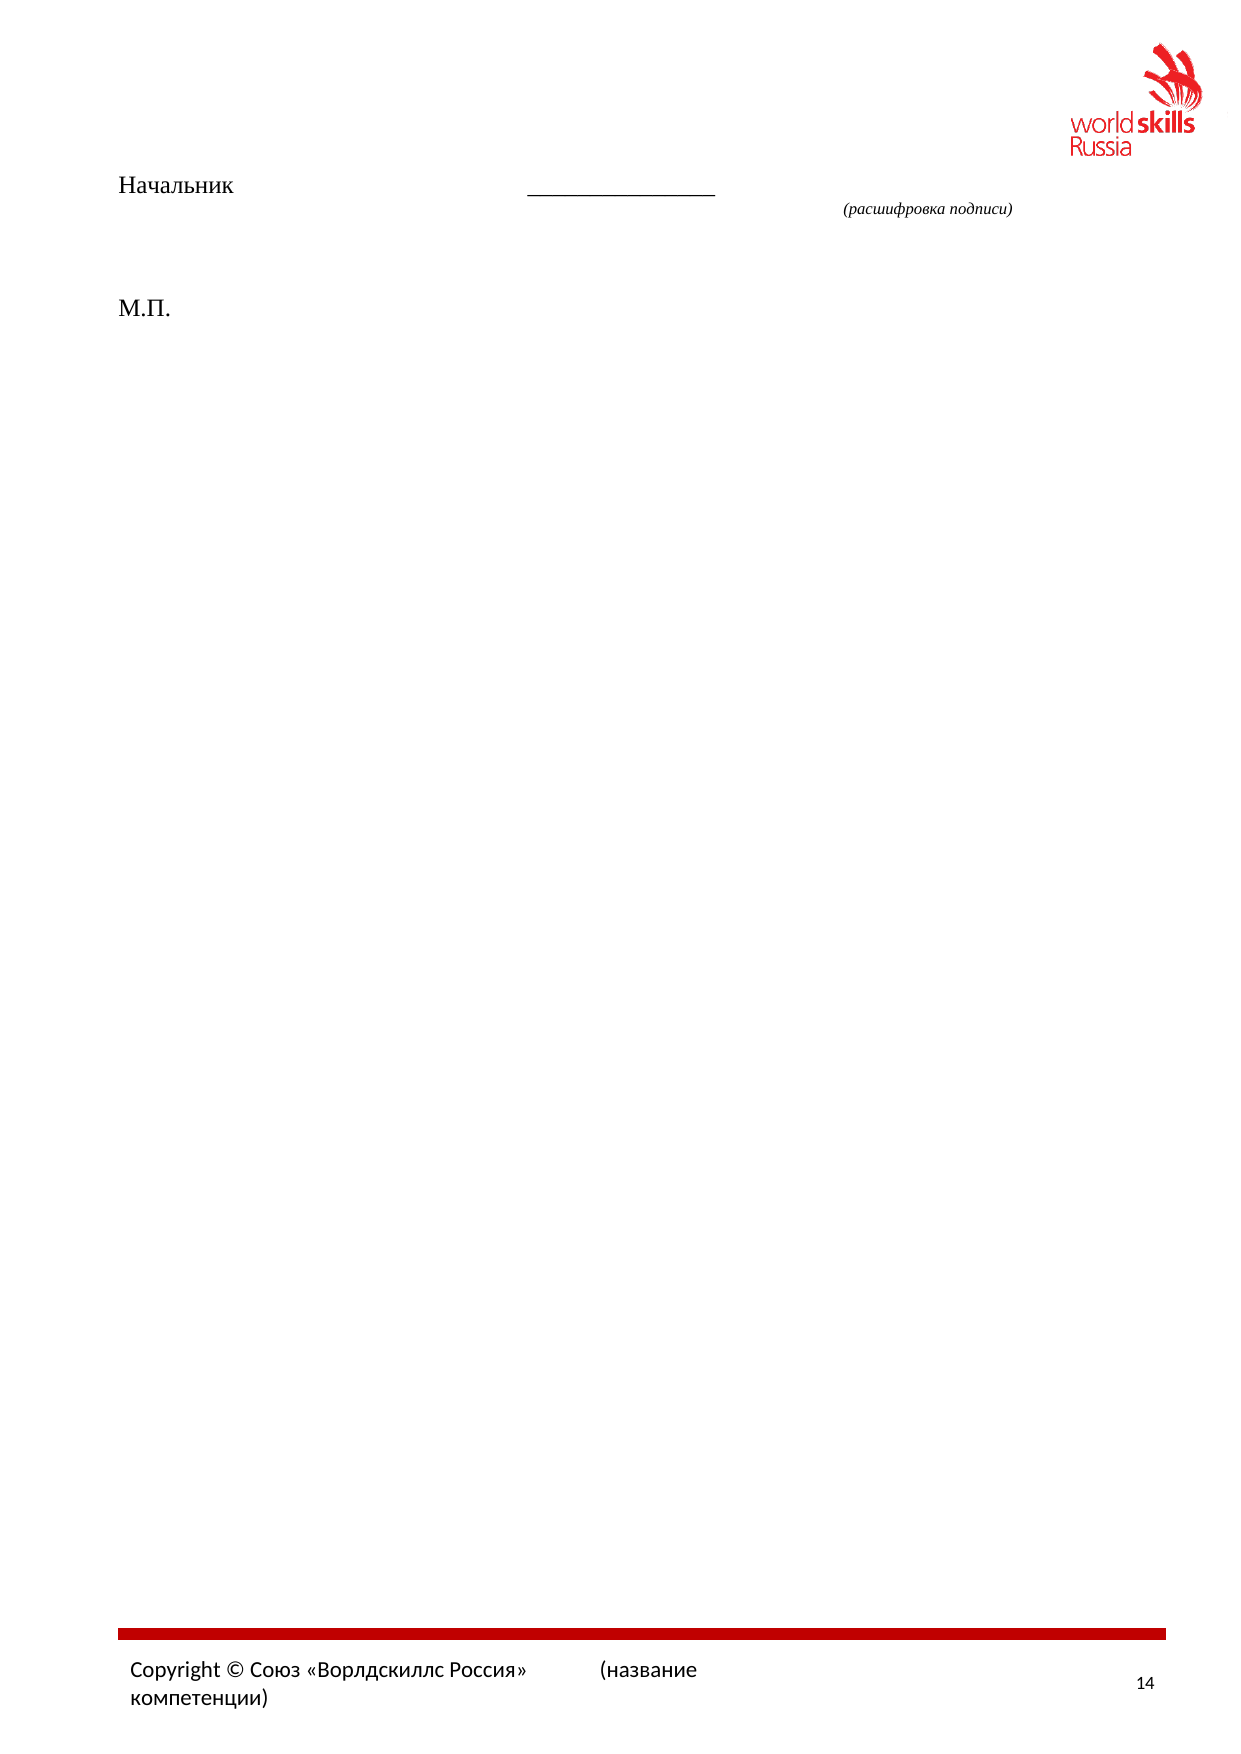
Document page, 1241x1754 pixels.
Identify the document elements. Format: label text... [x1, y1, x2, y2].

text Начальник _______________ [118, 170, 1166, 198]
picture [1071, 42, 1228, 156]
text М.П. [118, 293, 1166, 322]
text (расшифровка подписи) [118, 198, 1166, 218]
